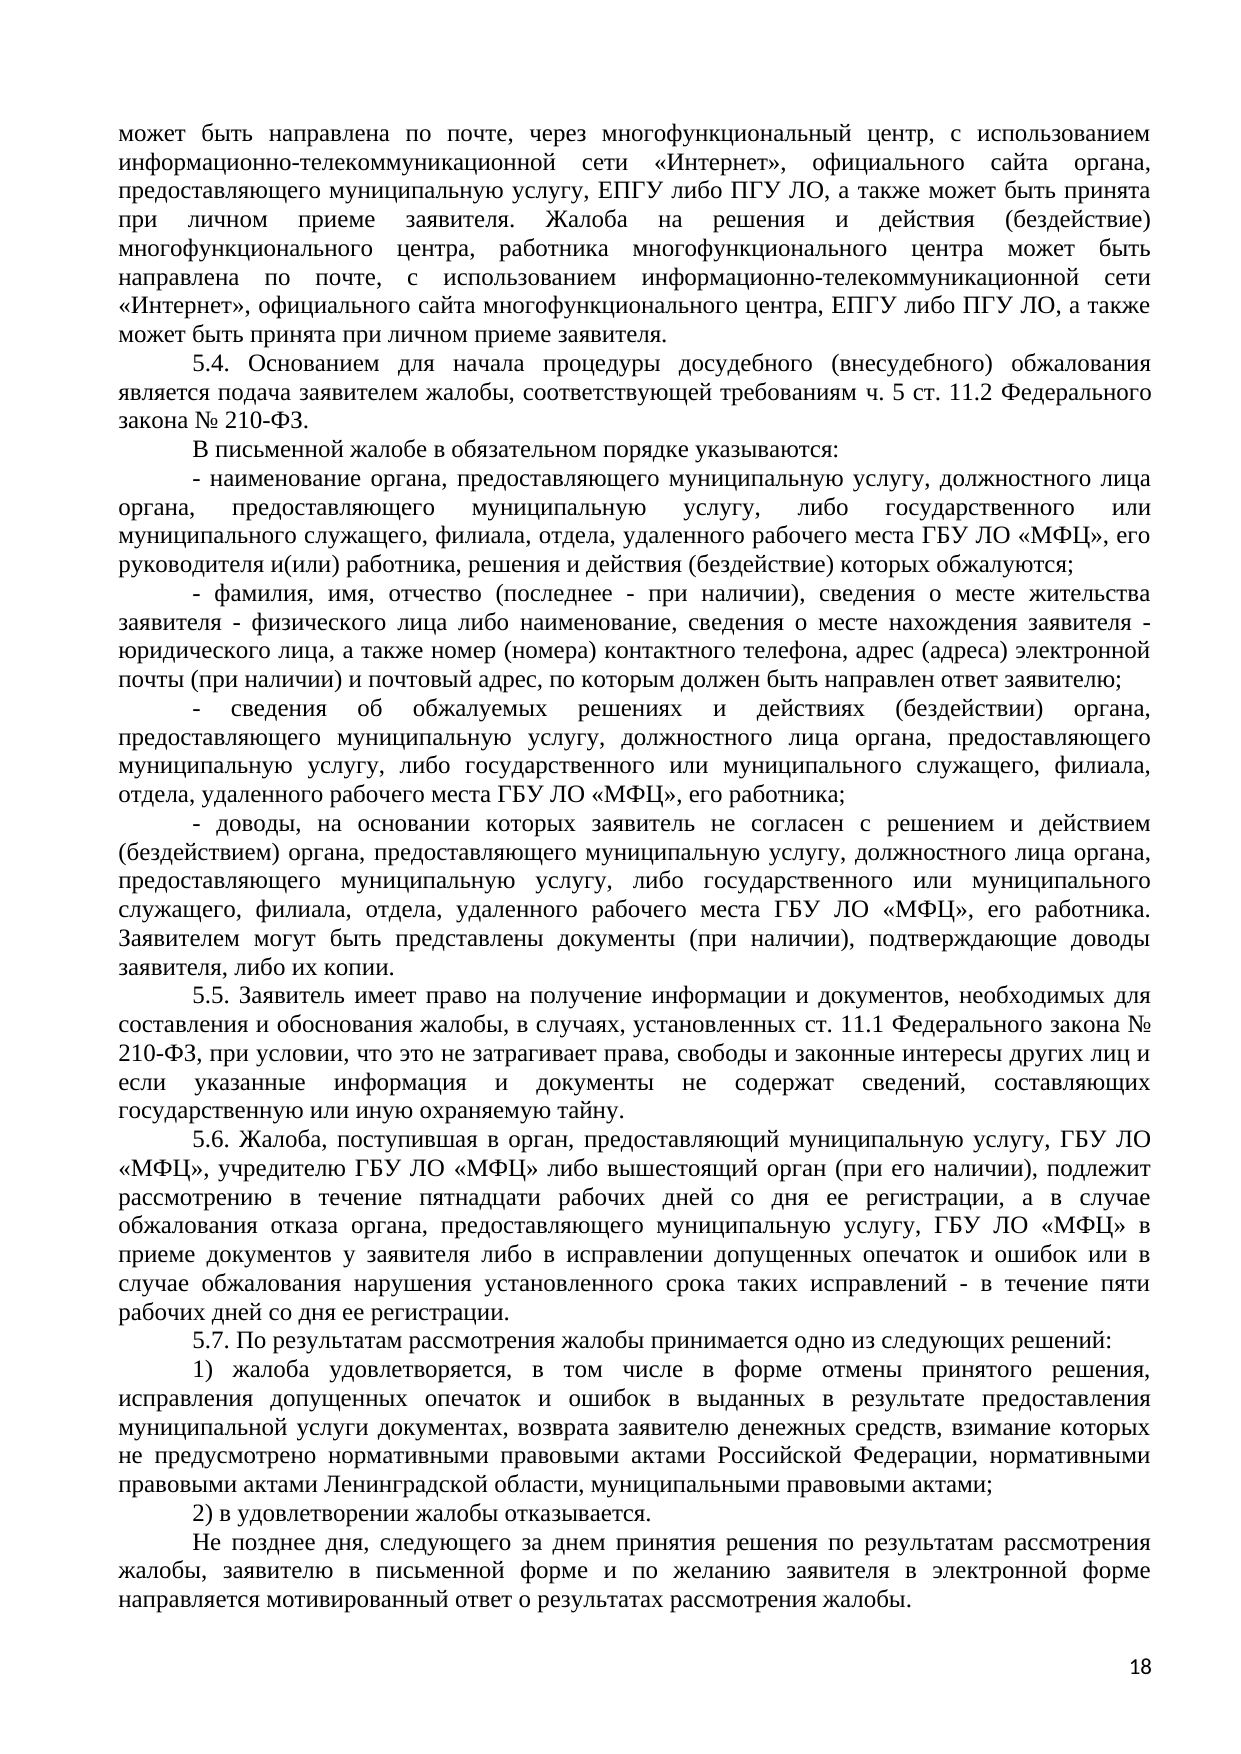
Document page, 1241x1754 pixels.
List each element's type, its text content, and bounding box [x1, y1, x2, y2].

text - наименование органа, предоставляющего муниципальную услугу, должностного лица органа, предоставляющего муниципальную услугу, либо государственного или муниципального служащего, филиала, отдела, удаленного рабочего места ГБУ ЛО «МФЦ», его руководителя и(или) работника, решения и действия (бездействие) которых обжалуются; [118, 463, 1152, 578]
text 5.7. По результатам рассмотрения жалобы принимается одно из следующих решений: [118, 1326, 1152, 1354]
text 2) в удовлетворении жалобы отказывается. [118, 1498, 1152, 1527]
text В письменной жалобе в обязательном порядке указываются: [118, 434, 1152, 463]
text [118, 118, 1152, 348]
text 5.6. Жалоба, поступившая в орган, предоставляющий муниципальную услугу, ГБУ ЛО «МФЦ», учредителю ГБУ ЛО «МФЦ» либо вышестоящий орган (при его наличии), подлежит рассмотрению в течение пятнадцати рабочих дней со дня ее регистрации, а в случае обжалования отказа органа, предоставляющего муниципальную услугу, ГБУ ЛО «МФЦ» в приеме документов у заявителя либо в исправлении допущенных опечаток и ошибок или в случае обжалования нарушения установленного срока таких исправлений - в течение пяти рабочих дней со дня ее регистрации. [118, 1124, 1152, 1326]
text - сведения об обжалуемых решениях и действиях (бездействии) органа, предоставляющего муниципальную услугу, должностного лица органа, предоставляющего муниципальную услугу, либо государственного или муниципального служащего, филиала, отдела, удаленного рабочего места ГБУ ЛО «МФЦ», его работника; [118, 693, 1152, 808]
text 5.5. Заявитель имеет право на получение информации и документов, необходимых для составления и обоснования жалобы, в случаях, установленных ст. 11.1 Федерального закона № 210-ФЗ, при условии, что это не затрагивает права, свободы и законные интересы других лиц и если указанные информация и документы не содержат сведений, составляющих государственную или иную охраняемую тайну. [118, 981, 1152, 1124]
text - доводы, на основании которых заявитель не согласен с решением и действием (бездействием) органа, предоставляющего муниципальную услугу, должностного лица органа, предоставляющего муниципальную услугу, либо государственного или муниципального служащего, филиала, отдела, удаленного рабочего места ГБУ ЛО «МФЦ», его работника. Заявителем могут быть представлены документы (при наличии), подтверждающие доводы заявителя, либо их копии. [118, 808, 1152, 981]
text 1) жалоба удовлетворяется, в том числе в форме отмены принятого решения, исправления допущенных опечаток и ошибок в выданных в результате предоставления муниципальной услуги документах, возврата заявителю денежных средств, взимание которых не предусмотрено нормативными правовыми актами Российской Федерации, нормативными правовыми актами Ленинградской области, муниципальными правовыми актами; [118, 1354, 1152, 1498]
text 5.4. Основанием для начала процедуры досудебного (внесудебного) обжалования является подача заявителем жалобы, соответствующей требованиям ч. 5 ст. 11.2 Федерального закона № 210-ФЗ. [118, 348, 1152, 434]
text Не позднее дня, следующего за днем принятия решения по результатам рассмотрения жалобы, заявителю в письменной форме и по желанию заявителя в электронной форме направляется мотивированный ответ о результатах рассмотрения жалобы. [118, 1527, 1152, 1613]
text - фамилия, имя, отчество (последнее - при наличии), сведения о месте жительства заявителя - физического лица либо наименование, сведения о месте нахождения заявителя - юридического лица, а также номер (номера) контактного телефона, адрес (адреса) электронной почты (при наличии) и почтовый адрес, по которым должен быть направлен ответ заявителю; [118, 578, 1152, 693]
